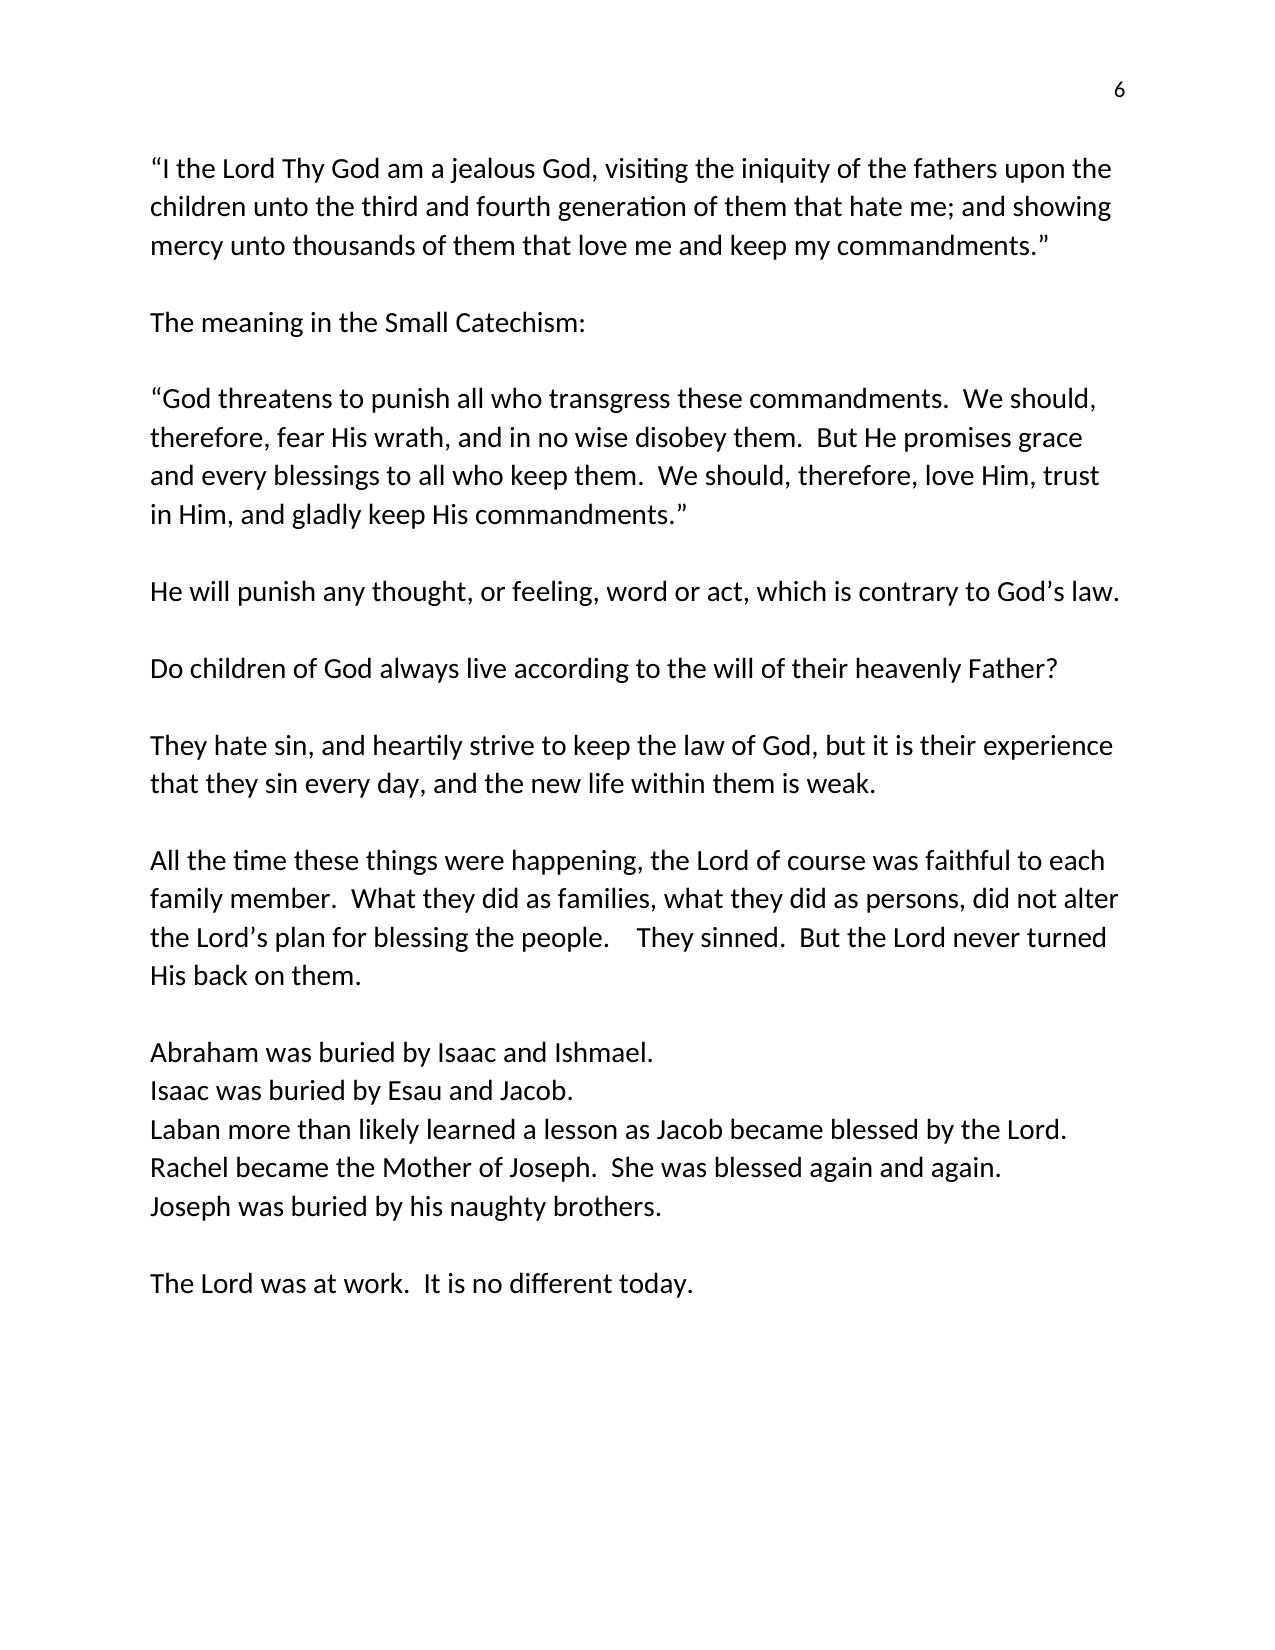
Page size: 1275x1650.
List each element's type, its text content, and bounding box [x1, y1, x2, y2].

text “God threatens to punish all who transgress these commandments. We should, therefore, fear His wrath, and in no wise disobey them. But He promises grace and every blessings to all who keep them. We should, therefore, love Him, trust in Him, and gladly keep His commandments.” [150, 381, 1125, 532]
text They hate sin, and heartily strive to keep the law of God, but it is their experience that they sin every day, and the new life within them is weak. [150, 727, 1125, 801]
text The Lord was at work. It is no different today. [150, 1265, 1125, 1300]
text “I the Lord Thy God am a jealous God, visiting the iniquity of the fathers upon the children unto the third and fourth generation of them that hate me; and showing mercy unto thousands of them that love me and keep my commandments.” [150, 150, 1125, 262]
text Isaac was buried by Esau and Jacob. [150, 1072, 1125, 1108]
text All the time these things were happening, the Lord of course was faithful to each family member. What they did as families, what they did as persons, did not alter the Lord’s plan for blessing the people. They sinned. But the Lord never turned His back on them. [150, 842, 1125, 993]
text Rachel became the Mother of Joseph. She was blessed again and again. [150, 1149, 1125, 1185]
text He will punish any thought, or feeling, word or act, which is contrary to God’s law. [150, 573, 1125, 608]
text Joseph was buried by his naughty brothers. [150, 1188, 1125, 1223]
text Laban more than likely learned a lesson as Jacob became blessed by the Lord. [150, 1111, 1125, 1147]
text The meaning in the Small Catechism: [150, 304, 1125, 339]
text Abraham was buried by Isaac and Ishmael. [150, 1034, 1125, 1070]
text Do children of God always live according to the will of their heavenly Father? [150, 650, 1125, 685]
